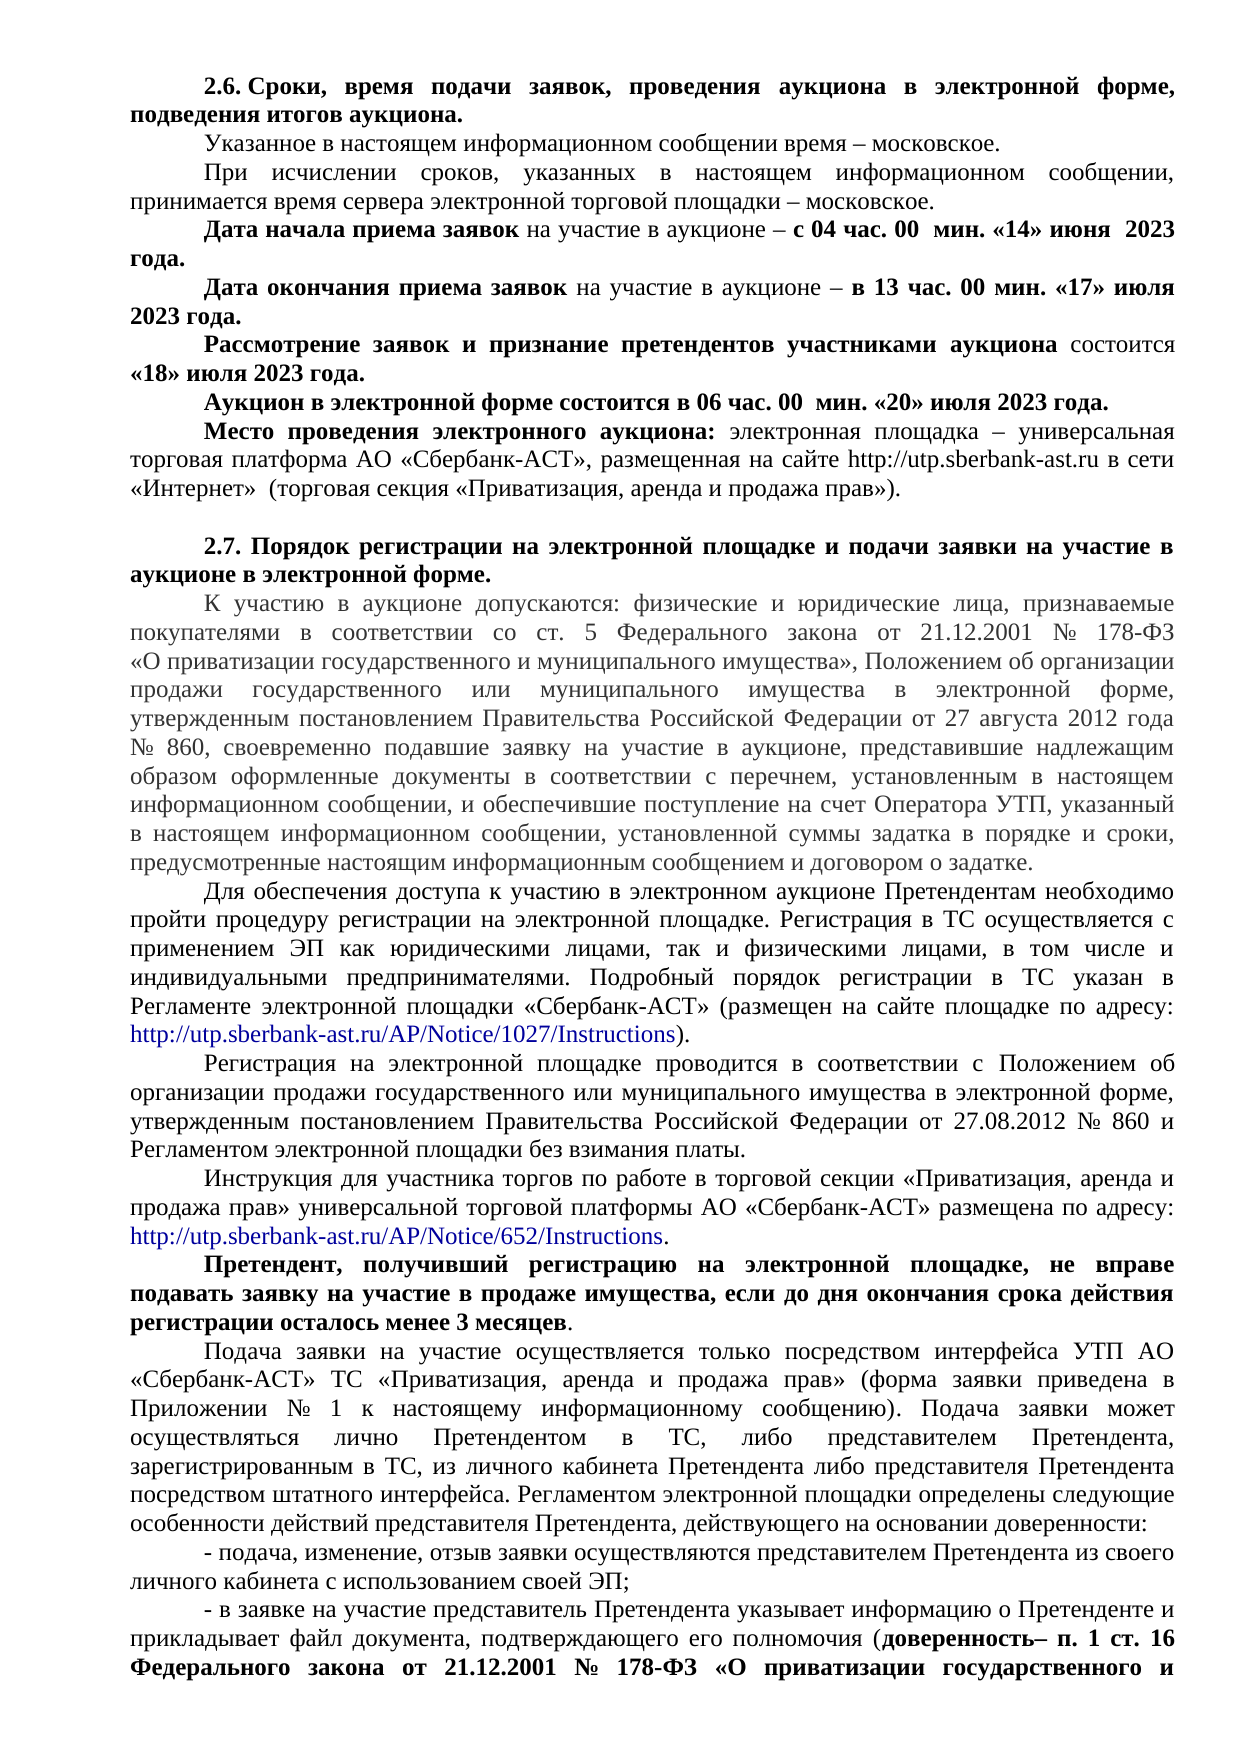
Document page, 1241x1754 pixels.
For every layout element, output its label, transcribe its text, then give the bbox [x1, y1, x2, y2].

text Аукцион в электронной форме состоится в 06 час. 00 мин. «20» июля 2023 года. [130, 387, 1175, 416]
text Указанное в настоящем информационном сообщении время – московское. [130, 128, 1175, 157]
text Претендент, получивший регистрацию на электронной площадке, не вправе подавать заявку на участие в продаже имущества, если до дня окончания срока действия регистрации осталось менее 3 месяцев. [130, 1249, 1175, 1336]
text Для обеспечения доступа к участию в электронном аукционе Претендентам необходимо пройти процедуру регистрации на электронной площадке. Регистрация в ТС осуществляется с применением ЭП как юридическими лицами, так и физическими лицами, в том числе и индивидуальными предпринимателями. Подробный порядок регистрации в ТС указан в Регламенте электронной площадки «Сбербанк-АСТ» (размещен на сайте площадке по адресу: http://utp.sberbank-ast.ru/AP/Notice/1027/Instructions). [130, 876, 1175, 1048]
text Инструкция для участника торгов по работе в торговой секции «Приватизация, аренда и продажа прав» универсальной торговой платформы АО «Сбербанк-АСТ» размещена по адресу: http://utp.sberbank-ast.ru/AP/Notice/652/Instructions. [130, 1163, 1175, 1249]
text Дата окончания приема заявок на участие в аукционе – в 13 час. 00 мин. «17» июля 2023 года. [130, 272, 1175, 329]
text Регистрация на электронной площадке проводится в соответствии с Положением об организации продажи государственного или муниципального имущества в электронной форме, утвержденным постановлением Правительства Российской Федерации от 27.08.2012 № 860 и Регламентом электронной площадки без взимания платы. [130, 1048, 1175, 1163]
text При исчислении сроков, указанных в настоящем информационном сообщении, принимается время сервера электронной торговой площадки – московское. [130, 157, 1175, 214]
text Дата начала приема заявок на участие в аукционе – с 04 час. 00 мин. «14» июня 2023 года. [130, 214, 1175, 272]
text К участию в аукционе допускаются: физические и юридические лица, признаваемые покупателями в соответствии со ст. 5 Федерального закона от 21.12.2001 № 178-ФЗ «О приватизации государственного и муниципального имущества», Положением об организации продажи государственного или муниципального имущества в электронной форме, утвержденным постановлением Правительства Российской Федерации от 27 августа 2012 года № 860, своевременно подавшие заявку на участие в аукционе, представившие надлежащим образом оформленные документы в соответствии с перечнем, установленным в настоящем информационном сообщении, и обеспечившие поступление на счет Оператора УТП, указанный в настоящем информационном сообщении, установленной суммы задатка в порядке и сроки, предусмотренные настоящим информационным сообщением и договором о задатке. [130, 588, 1175, 876]
text - подача, изменение, отзыв заявки осуществляются представителем Претендента из своего личного кабинета с использованием своей ЭП; [130, 1537, 1175, 1594]
text Рассмотрение заявок и признание претендентов участниками аукциона состоится «18» июля 2023 года. [130, 329, 1175, 387]
text Подача заявки на участие осуществляется только посредством интерфейса УТП АО «Сбербанк-АСТ» ТС «Приватизация, аренда и продажа прав» (форма заявки приведена в Приложении № 1 к настоящему информационному сообщению). Подача заявки может осуществляться лично Претендентом в ТС, либо представителем Претендента, зарегистрированным в ТС, из личного кабинета Претендента либо представителя Претендента посредством штатного интерфейса. Регламентом электронной площадки определены следующие особенности действий представителя Претендента, действующего на основании доверенности: [130, 1336, 1175, 1537]
text Место проведения электронного аукциона: электронная площадка – универсальная торговая платформа АО «Сбербанк-АСТ», размещенная на сайте http://utp.sberbank-ast.ru в сети «Интернет» (торговая секция «Приватизация, аренда и продажа прав»). [130, 416, 1175, 502]
text 2.6. Сроки, время подачи заявок, проведения аукциона в электронной форме, подведения итогов аукциона. [130, 71, 1175, 128]
text 2.7. Порядок регистрации на электронной площадке и подачи заявки на участие в аукционе в электронной форме. [130, 531, 1175, 588]
